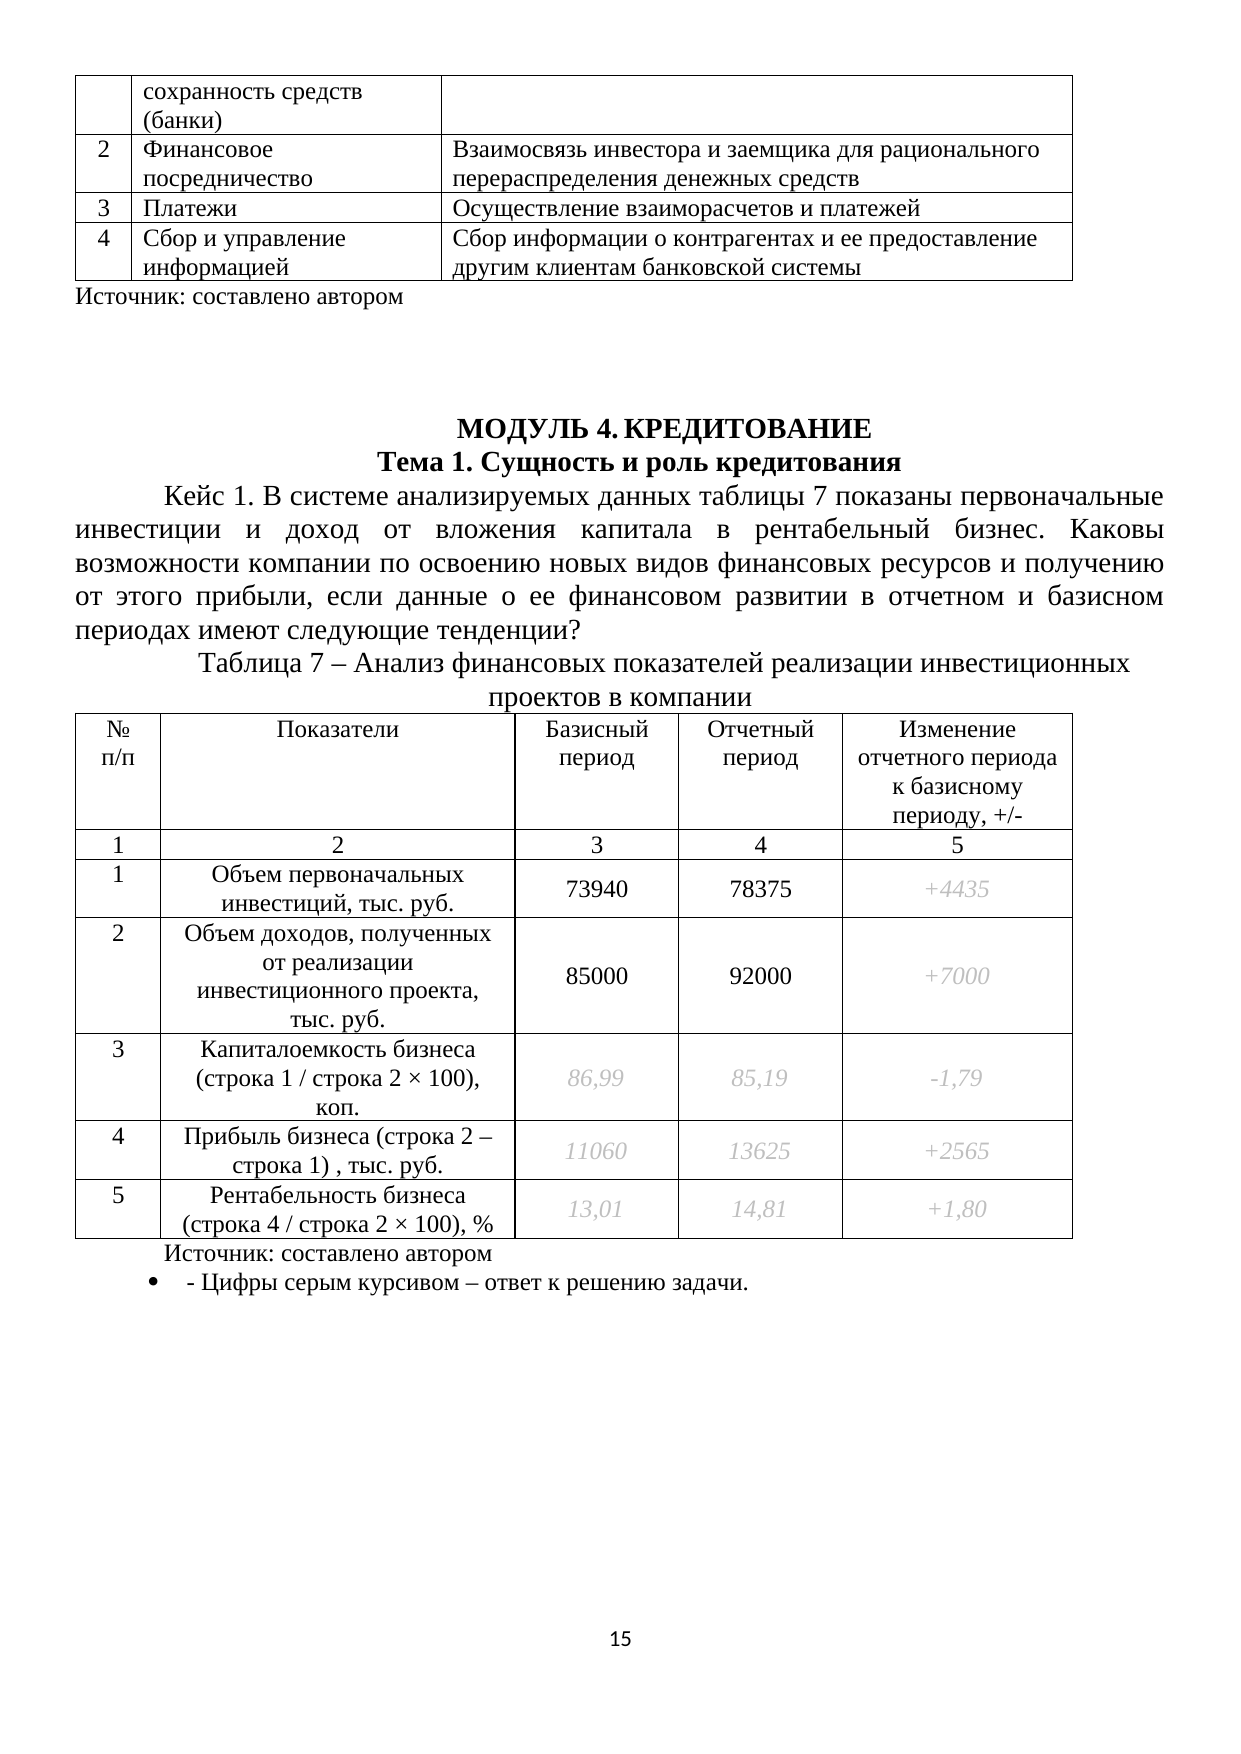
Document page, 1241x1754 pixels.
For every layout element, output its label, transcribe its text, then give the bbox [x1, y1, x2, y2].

table_header Отчетный период [679, 714, 842, 829]
table_cell 4 [76, 223, 131, 280]
table_cell 92000 [679, 918, 842, 1033]
table_cell 13625 [679, 1121, 842, 1179]
table_cell +4435 [843, 860, 1072, 917]
table_cell 2 [76, 135, 131, 192]
table_cell 2 [76, 918, 160, 1033]
table_header № п/п [76, 714, 160, 829]
text МОДУЛЬ 4. КРЕДИТОВАНИЕ [75, 411, 1165, 444]
table_cell 4 [76, 1121, 160, 1179]
table_cell 3 [76, 1034, 160, 1120]
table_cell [132, 76, 441, 133]
text Источник: составлено автором [75, 281, 1165, 310]
text Тема 1. Сущность и роль кредитования [75, 444, 1165, 478]
table_header Базисный период [516, 714, 678, 829]
table_cell 3 [516, 830, 678, 858]
table_cell 11060 [516, 1121, 678, 1179]
text Таблица 7 – Анализ финансовых показателей реализации инвестиционных проектов в компании [75, 646, 1165, 713]
table_cell +2565 [843, 1121, 1072, 1179]
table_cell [442, 76, 1072, 133]
list - Цифры серым курсивом – ответ к решению задачи. [149, 1267, 1165, 1296]
table_cell 78375 [679, 860, 842, 917]
table_cell 85,19 [679, 1034, 842, 1120]
table_cell 3 [76, 193, 131, 222]
table_cell Капиталоемкость бизнеса (строка 1 / строка 2 × 100), коп. [161, 1034, 514, 1120]
table_cell 5 [843, 830, 1072, 858]
table_cell Объем доходов, полученных от реализации инвестиционного проекта, тыс. руб. [161, 918, 514, 1033]
table_cell 1 [76, 830, 160, 858]
table_cell Объем первоначальных инвестиций, тыс. руб. [161, 860, 514, 917]
table_cell +1,80 [843, 1180, 1072, 1237]
table_cell Финансовое посредничество [132, 135, 441, 192]
table_cell Взаимосвязь инвестора и заемщика для рационального перераспределения денежных средств [442, 135, 1072, 192]
table_cell Прибыль бизнеса (строка 2 – строка 1) , тыс. руб. [161, 1121, 514, 1179]
text Источник: составлено автором [75, 1238, 1165, 1267]
table_header Показатели [161, 714, 514, 829]
table_cell 2 [161, 830, 514, 858]
table_cell 85000 [516, 918, 678, 1033]
table_cell Сбор информации о контрагентах и ее предоставление другим клиентам банковской системы [442, 223, 1072, 280]
table_cell +7000 [843, 918, 1072, 1033]
table_cell -1,79 [843, 1034, 1072, 1120]
table_cell 1 [76, 76, 131, 133]
text Кейс 1. В системе анализируемых данных таблицы 7 показаны первоначальные инвестиции и доход от вложения капитала в рентабельный бизнес. Каковы возможности компании по освоению новых видов финансовых ресурсов и получению от этого прибыли, если данные о ее финансовом развитии в отчетном и базисном периодах имеют следующие тенденции? [75, 478, 1165, 646]
table_cell Платежи [132, 193, 441, 222]
table_cell Рентабельность бизнеса (строка 4 / строка 2 × 100), % [161, 1180, 514, 1237]
table_cell 14,81 [679, 1180, 842, 1237]
table_cell 13,01 [516, 1180, 678, 1237]
table_cell 4 [679, 830, 842, 858]
table_cell 5 [76, 1180, 160, 1237]
table_cell Сбор и управление информацией [132, 223, 441, 280]
table_header Изменение отчетного периода к базисному периоду, +/- [843, 714, 1072, 829]
table_cell Осуществление взаиморасчетов и платежей [442, 193, 1072, 222]
table_cell 1 [76, 860, 160, 917]
table_cell 86,99 [516, 1034, 678, 1120]
table_cell 73940 [516, 860, 678, 917]
